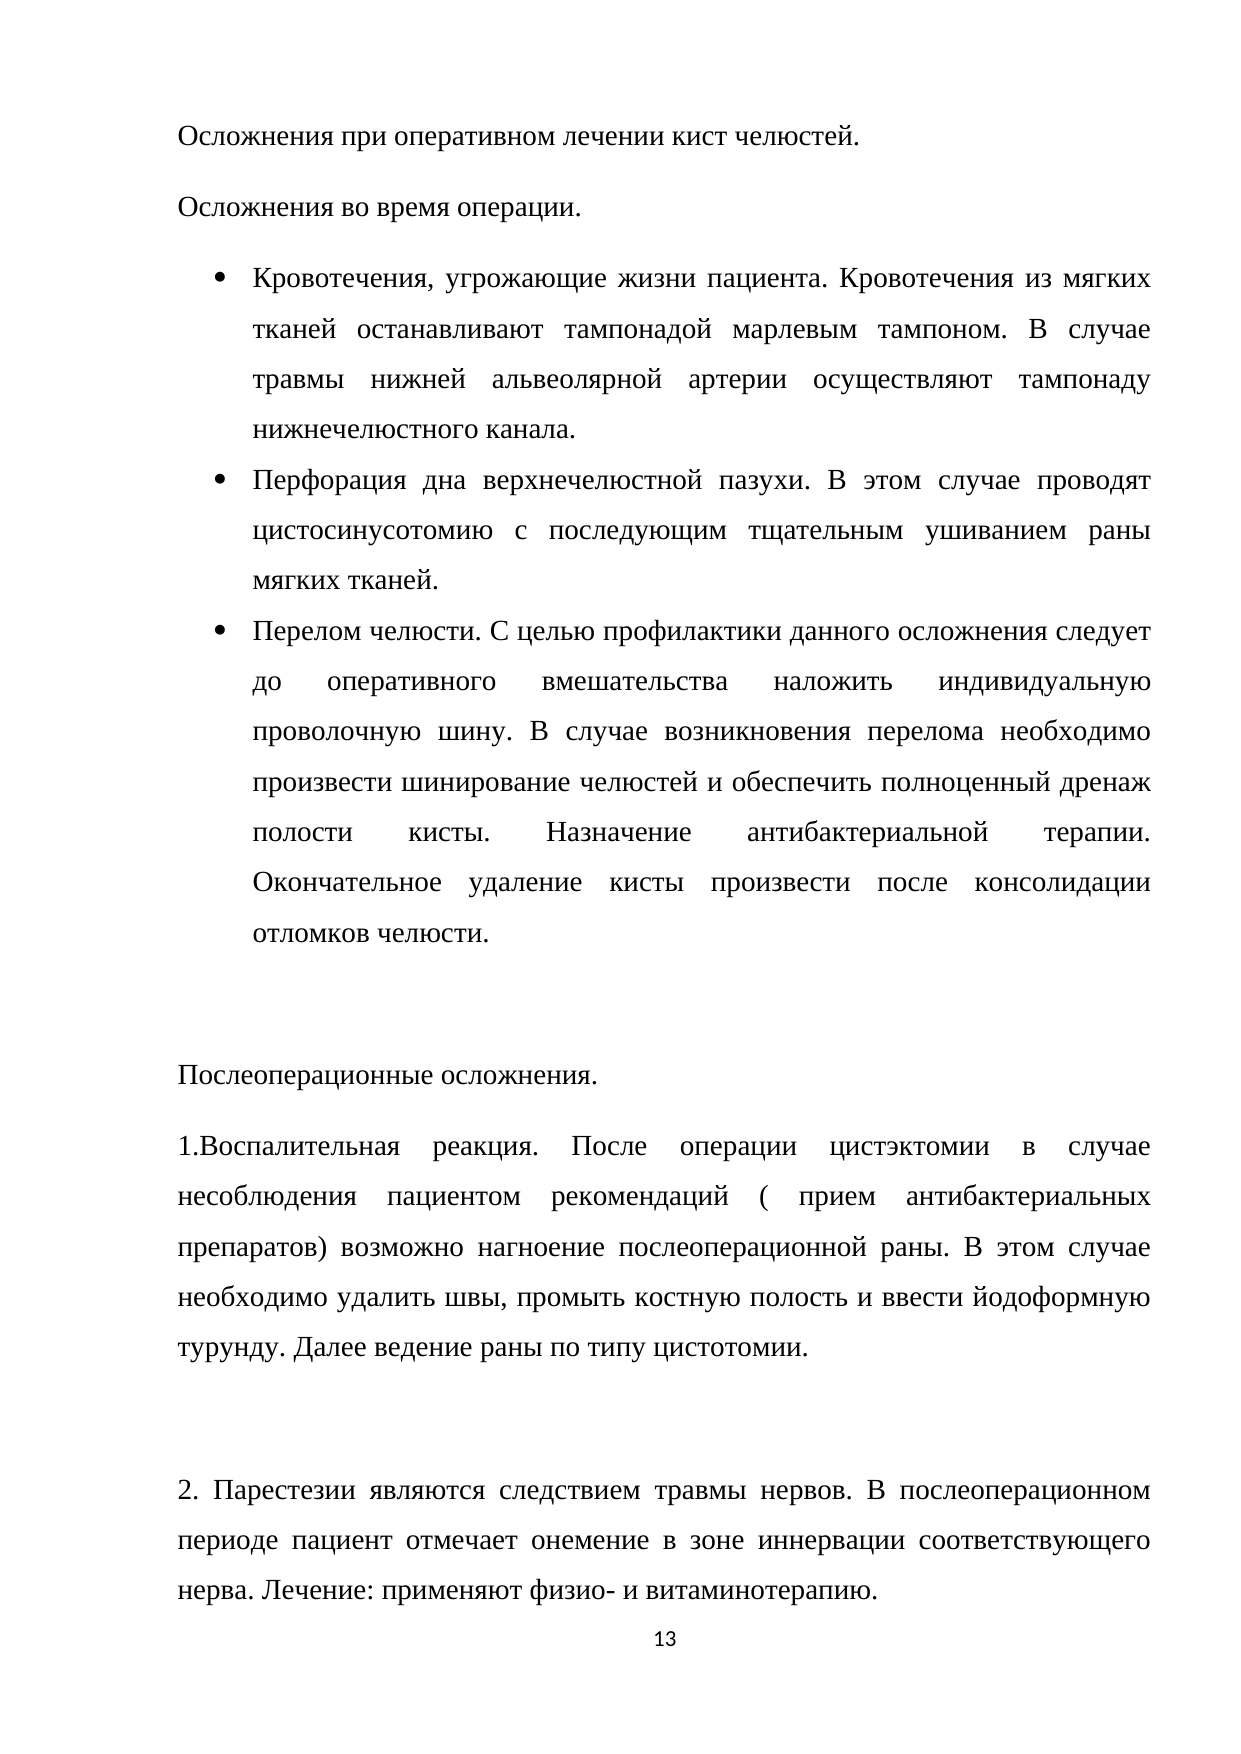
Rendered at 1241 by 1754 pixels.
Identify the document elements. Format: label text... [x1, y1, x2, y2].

text Осложнения при оперативном лечении кист челюстей. [177, 118, 1152, 152]
list Кровотечения, угрожающие жизни пациента. Кровотечения из мягких тканей останавливают тампонадой марлевым тампоном. В случае травмы нижней альвеолярной артерии осуществляют тампонаду нижнечелюстного канала. [215, 260, 1152, 445]
list Перфорация дна верхнечелюстной пазухи. В этом случае проводят цистосинусотомию с последующим тщательным ушиванием раны мягких тканей. [215, 462, 1152, 596]
text Послеоперационные осложнения. [177, 1057, 1152, 1091]
text Осложнения во время операции. [177, 189, 1152, 223]
text 2. Парестезии являются следствием травмы нервов. В послеоперационном периоде пациент отмечает онемение в зоне иннервации соответствующего нерва. Лечение: применяют физио- и витаминотерапию. [177, 1472, 1152, 1606]
list Перелом челюсти. С целью профилактики данного осложнения следует до оперативного вмешательства наложить индивидуальную проволочную шину. В случае возникновения перелома необходимо произвести шинирование челюстей и обеспечить полноценный дренаж полости кисты. Назначение антибактериальной терапии. Окончательное удаление кисты произвести после консолидации отломков челюсти. [215, 613, 1152, 948]
text 1.Воспалительная реакция. После операции цистэктомии в случае несоблюдения пациентом рекомендаций ( прием антибактериальных препаратов) возможно нагноение послеоперационной раны. В этом случае необходимо удалить швы, промыть костную полость и ввести йодоформную турунду. Далее ведение раны по типу цистотомии. [177, 1128, 1152, 1363]
